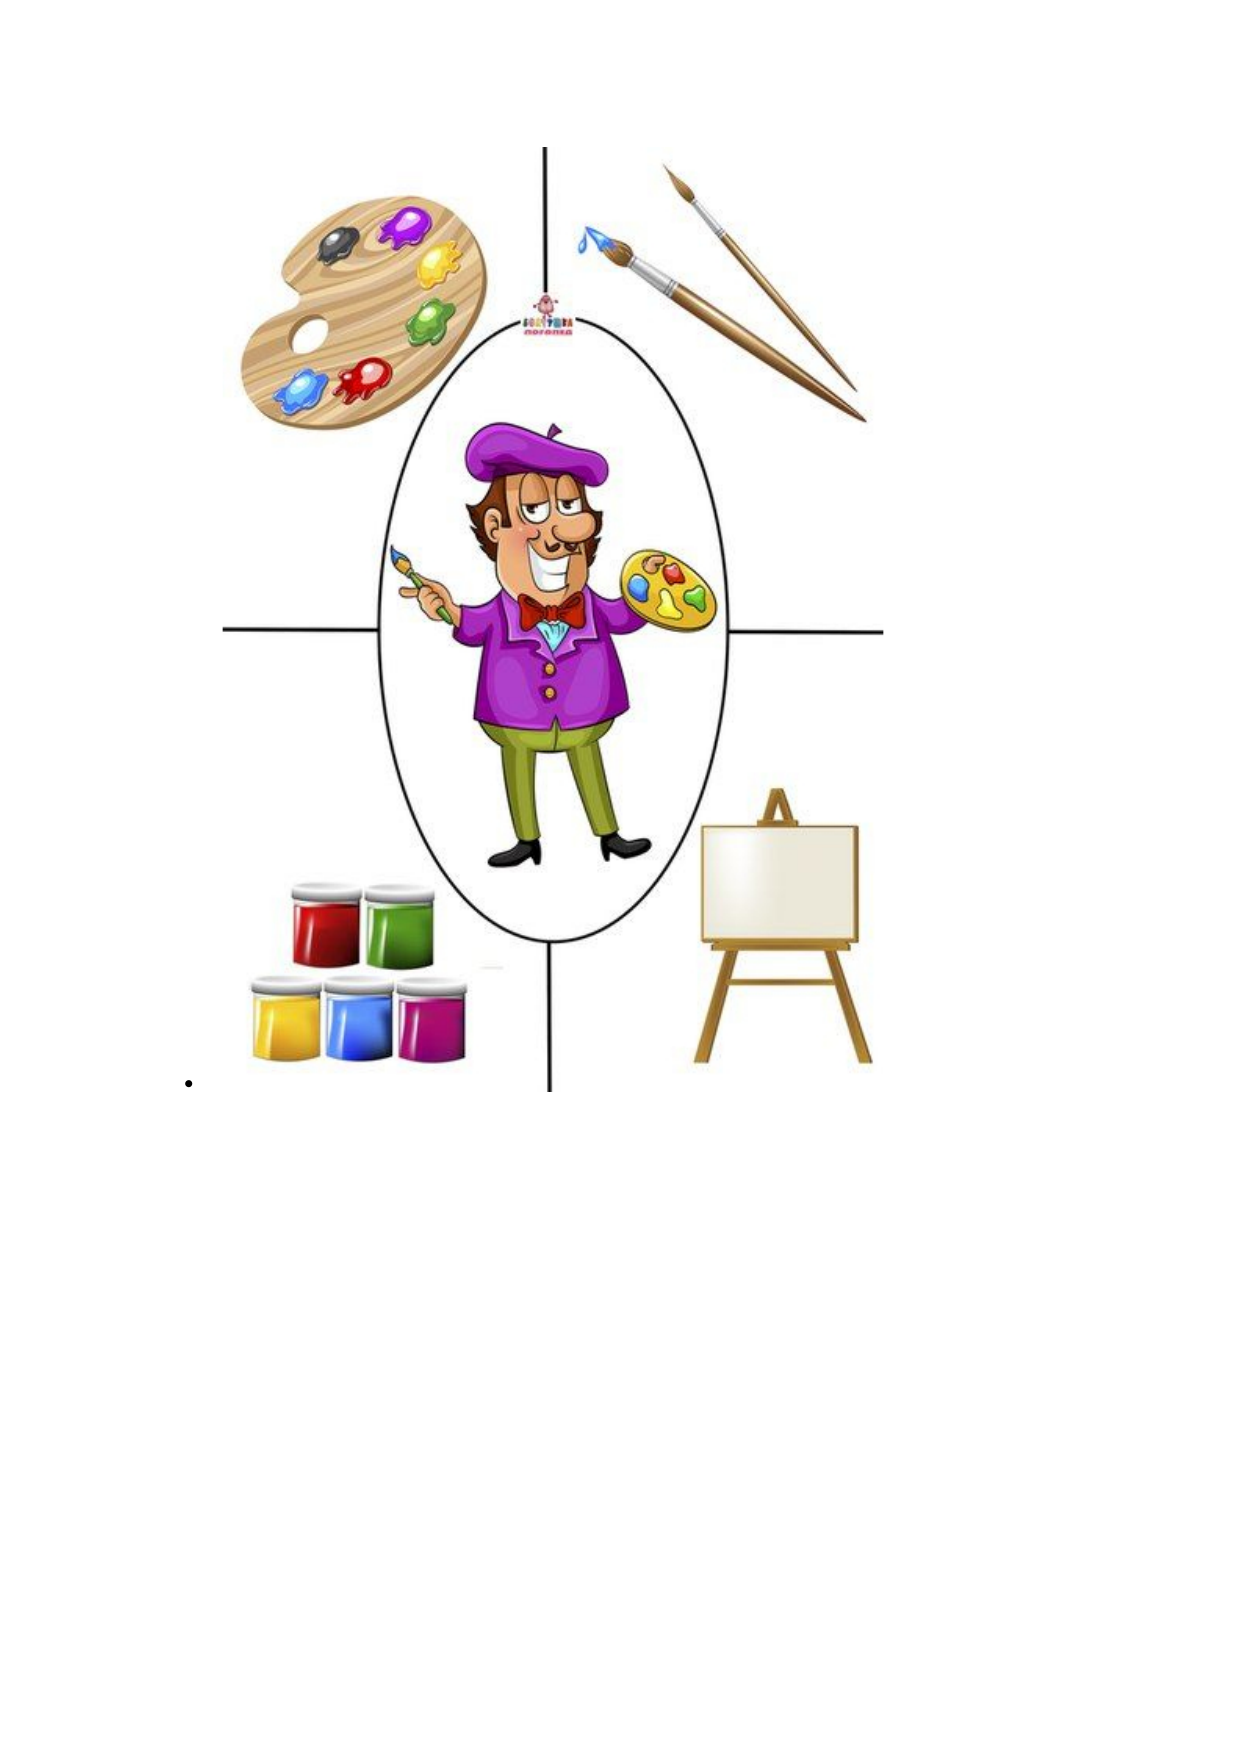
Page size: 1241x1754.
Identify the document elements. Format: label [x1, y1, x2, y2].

picture [222, 147, 884, 1092]
